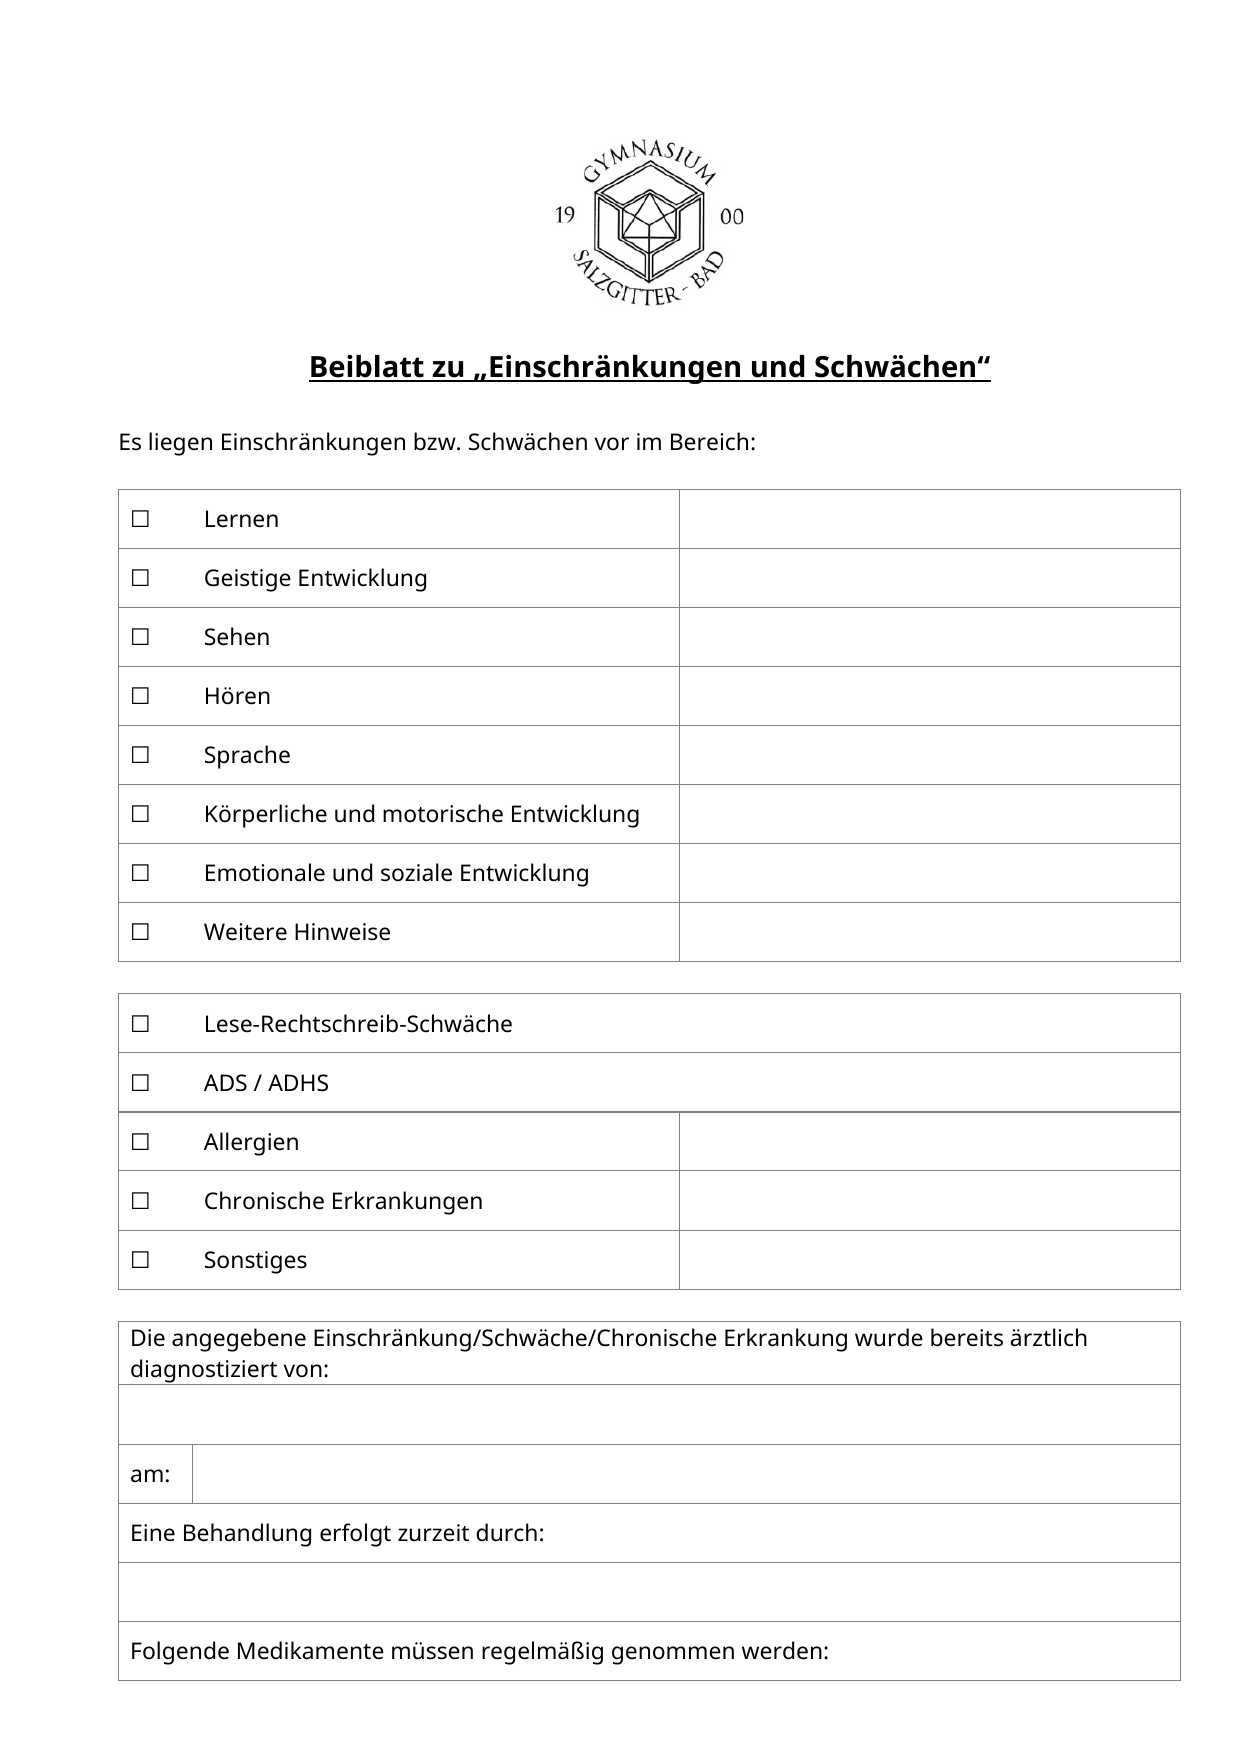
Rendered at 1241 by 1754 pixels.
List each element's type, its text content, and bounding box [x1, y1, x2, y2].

table_header Die angegebene Einschränkung/Schwäche/Chronische Erkrankung wurde bereits ärztlich diagnostiziert von: [119, 1322, 1180, 1384]
text Beiblatt zu „Einschränkungen und Schwächen“ [118, 347, 1181, 386]
table_cell Chronische Erkrankungen [119, 1171, 679, 1229]
table_cell Sonstiges [119, 1231, 679, 1288]
table_cell Sprache [119, 726, 679, 784]
table_cell [119, 1563, 1180, 1621]
table_cell [680, 1113, 1180, 1170]
table_header [680, 490, 1180, 547]
table_cell am: [119, 1445, 192, 1502]
table_cell [680, 608, 1180, 666]
table_cell Weitere Hinweise [119, 903, 679, 961]
table_cell [680, 903, 1180, 961]
text Es liegen Einschränkungen bzw. Schwächen vor im Bereich: [118, 426, 1181, 457]
table_cell Hören [119, 667, 679, 725]
table_cell [119, 1385, 1180, 1443]
picture [555, 138, 744, 307]
table_cell Allergien [119, 1113, 679, 1170]
table_cell ADS / ADHS [119, 1053, 1180, 1111]
table_cell [680, 726, 1180, 784]
table_cell [680, 667, 1180, 725]
table_cell [680, 549, 1180, 607]
table_cell [680, 1231, 1180, 1288]
table_cell [680, 844, 1180, 902]
table_cell Körperliche und motorische Entwicklung [119, 785, 679, 843]
table_cell Folgende Medikamente müssen regelmäßig genommen werden: [119, 1622, 1180, 1680]
table_header Lese-Rechtschreib-Schwäche [119, 994, 1180, 1052]
table_cell Eine Behandlung erfolgt zurzeit durch: [119, 1504, 1180, 1562]
table_cell Sehen [119, 608, 679, 666]
table_cell [680, 1171, 1180, 1229]
table_header Lernen [119, 490, 679, 547]
table_cell Geistige Entwicklung [119, 549, 679, 607]
table_cell [680, 785, 1180, 843]
table_cell Emotionale und soziale Entwicklung [119, 844, 679, 902]
table_cell [193, 1445, 1180, 1502]
